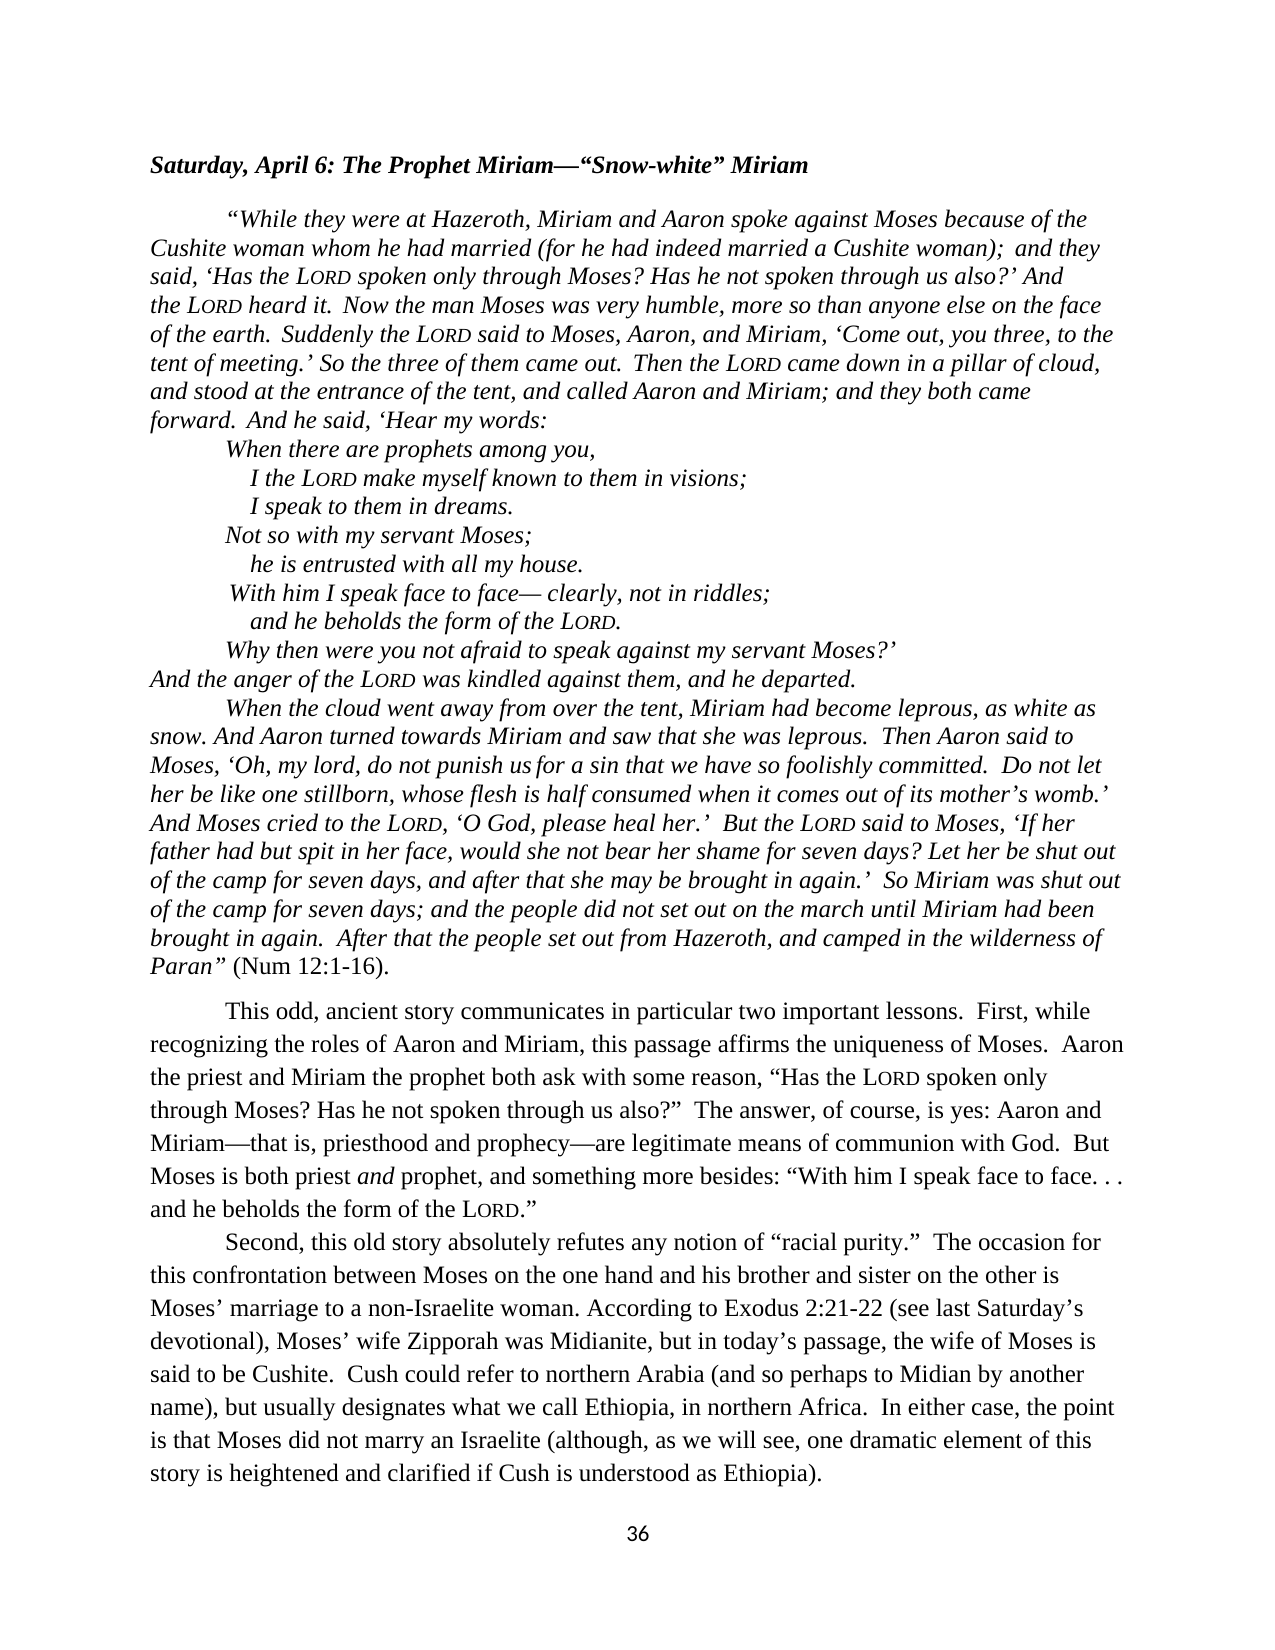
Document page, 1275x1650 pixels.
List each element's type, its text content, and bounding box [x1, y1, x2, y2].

text When the cloud went away from over the tent, Miriam had become leprous, as white as snow. And Aaron turned towards Miriam and saw that she was leprous. Then Aaron said to Moses, ‘Oh, my lord, do not punish us for a sin that we have so foolishly committed. Do not let her be like one stillborn, whose flesh is half consumed when it comes out of its mother’s womb.’ And Moses cried to the Lord, ‘O God, please heal her.’ But the Lord said to Moses, ‘If her father had but spit in her face, would she not bear her shame for seven days? Let her be shut out of the camp for seven days, and after that she may be brought in again.’ So Miriam was shut out of the camp for seven days; and the people did not set out on the march until Miriam had been brought in again. After that the people set out from Hazeroth, and camped in the wilderness of Paran” (Num 12:1-16). [150, 693, 1125, 980]
text Second, this old story absolutely refutes any notion of “racial purity.” The occasion for this confrontation between Moses on the one hand and his brother and sister on the other is Moses’ marriage to a non-Israelite woman. According to Exodus 2:21-22 (see last Saturday’s devotional), Moses’ wife Zipporah was Midianite, but in today’s passage, the wife of Moses is said to be Cushite. Cush could refer to northern Arabia (and so perhaps to Midian by another name), but usually designates what we call Ethiopia, in northern Africa. In either case, the point is that Moses did not marry an Israelite (although, as we will see, one dramatic element of this story is heightened and clarified if Cush is understood as Ethiopia). [150, 1227, 1125, 1487]
text “While they were at Hazeroth, Miriam and Aaron spoke against Moses because of the Cushite woman whom he had married (for he had indeed married a Cushite woman); and they said, ‘Has the Lord spoken only through Moses? Has he not spoken through us also?’ And the Lord heard it. Now the man Moses was very humble, more so than anyone else on the face of the earth. Suddenly the Lord said to Moses, Aaron, and Miriam, ‘Come out, you three, to the tent of meeting.’ So the three of them came out. Then the Lord came down in a pillar of cloud, and stood at the entrance of the tent, and called Aaron and Miriam; and they both came forward. And he said, ‘Hear my words: [150, 204, 1125, 434]
text Saturday, April 6: The Prophet Miriam—“Snow-white” Miriam [150, 150, 1125, 179]
text Why then were you not afraid to speak against my servant Moses?’ [225, 635, 1125, 664]
text This odd, ancient story communicates in particular two important lessons. First, while recognizing the roles of Aaron and Miriam, this passage affirms the uniqueness of Moses. Aaron the priest and Miriam the prophet both ask with some reason, “Has the Lord spoken only through Moses? Has he not spoken through us also?” The answer, of course, is yes: Aaron and Miriam—that is, priesthood and prophecy—are legitimate means of communion with God. But Moses is both priest and prophet, and something more besides: “With him I speak face to face. . . and he beholds the form of the Lord.” [150, 996, 1125, 1223]
text When there are prophets among you, I the Lord make myself known to them in visions; I speak to them in dreams. Not so with my servant Moses; he is entrusted with all my house. With him I speak face to face— clearly, not in riddles; and he beholds the form of the Lord. [225, 434, 1125, 635]
text And the anger of the Lord was kindled against them, and he departed. [150, 664, 1125, 693]
